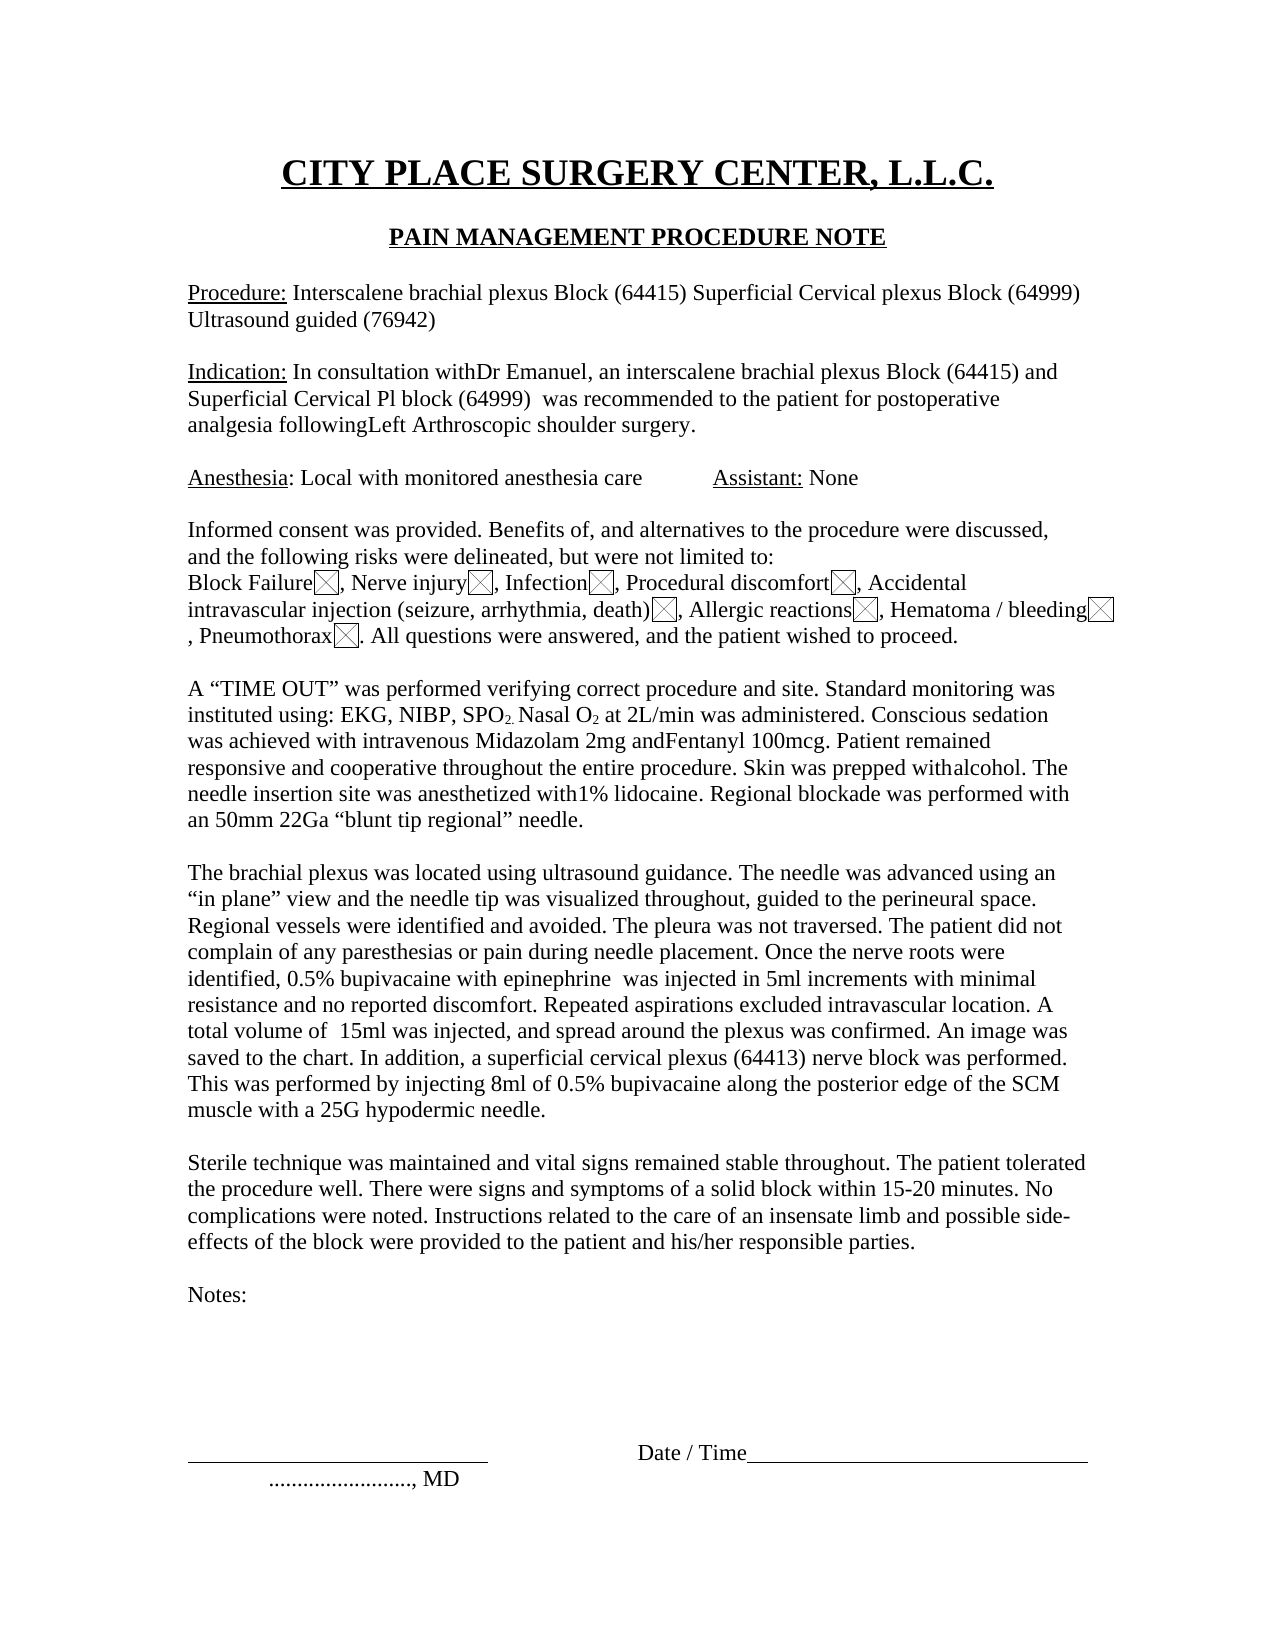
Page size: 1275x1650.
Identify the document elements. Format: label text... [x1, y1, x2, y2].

text Date / Time [187, 1439, 1087, 1465]
text Block Failure, Nerve injury, Infection, Procedural discomfort, Accidental intravascular injection (seizure, arrhythmia, death), Allergic reactions, Hematoma / bleeding, Pneumothorax. All questions were answered, and the patient wished to proceed. [187, 569, 1087, 648]
text Procedure: Interscalene brachial plexus Block (64415) Superficial Cervical plexus Block (64999) Ultrasound guided (76942) [187, 279, 1087, 332]
text Indication: In consultation with, an interscalene brachial plexus Block (64415) and Superficial Cervical Pl block (64999) was recommended to the patient for postoperative analgesia following . [187, 358, 1087, 437]
text CITY PLACE SURGERY CENTER, L.L.C. [187, 150, 1087, 193]
text PAIN MANAGEMENT PROCEDURE NOTE [187, 222, 1087, 251]
text Informed consent was provided. Benefits of, and alternatives to the procedure were discussed, and the following risks were delineated, but were not limited to: [187, 517, 1087, 569]
text Sterile technique was maintained and vital signs remained stable throughout. The patient tolerated the procedure well. There were signs and symptoms of a solid block within 15-20 minutes. No complications were noted. Instructions related to the care of an insensate limb and possible side-effects of the block were provided to the patient and his/her responsible parties. [187, 1149, 1087, 1254]
text Anesthesia: Assistant: [187, 464, 1087, 490]
text The brachial plexus was located using ultrasound guidance. The needle was advanced using an “in plane” view and the needle tip was visualized throughout, guided to the perineural space. Regional vessels were identified and avoided. The pleura was not traversed. The patient did not complain of any paresthesias or pain during needle placement. Once the nerve roots were identified, was injected in 5ml increments with minimal resistance and no reported discomfort. Repeated aspirations excluded intravascular location. A total volume of was injected, and spread around the plexus was confirmed. An image was saved to the chart. In addition, nerve block was performed. This was performed by injecting 8ml of 0.5% bupivacaine along the posterior edge of the SCM muscle with a 25G hypodermic needle. [187, 859, 1087, 1123]
text Notes: [187, 1281, 1087, 1307]
text A “TIME OUT” was performed verifying correct procedure and site. Standard monitoring was instituted using: EKG, NIBP, SPO2. Nasal O2 at 2L/min was administered. Conscious sedation was achieved with intravenous and. Patient remained responsive and cooperative throughout the entire procedure. Skin was prepped with. The needle insertion site was anesthetized with. Regional blockade was performed with an 22Ga “blunt tip regional” needle. [187, 675, 1087, 833]
